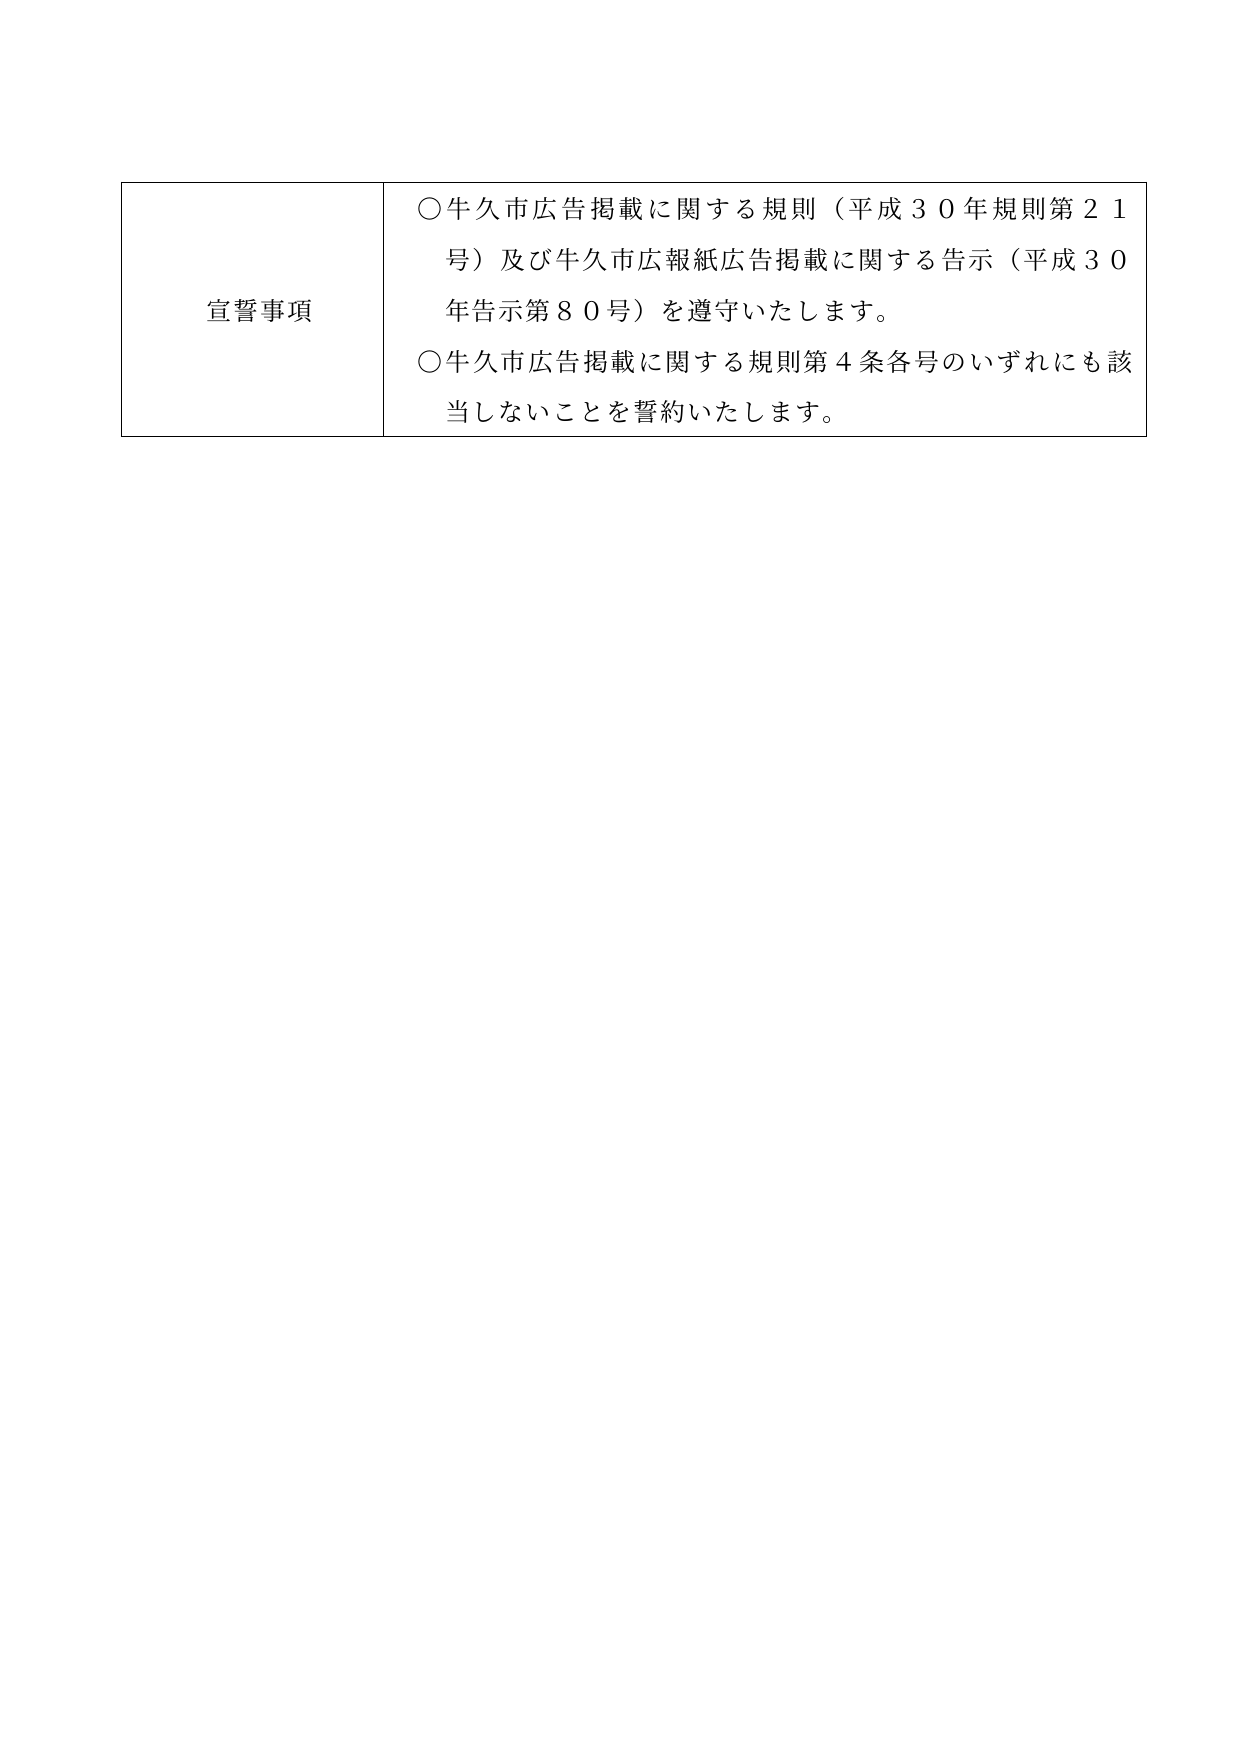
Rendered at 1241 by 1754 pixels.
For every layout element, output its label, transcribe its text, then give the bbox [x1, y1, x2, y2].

table_cell 〇牛久市広告掲載に関する規則（平成３０年規則第２１号）及び牛久市広報紙広告掲載に関する告示（平成３０年告示第８０号）を遵守いたします。 〇牛久市広告掲載に関する規則第４条各号のいずれにも該当しないことを誓約いたします。 [384, 183, 1146, 436]
table_cell 宣誓事項 [122, 183, 383, 436]
